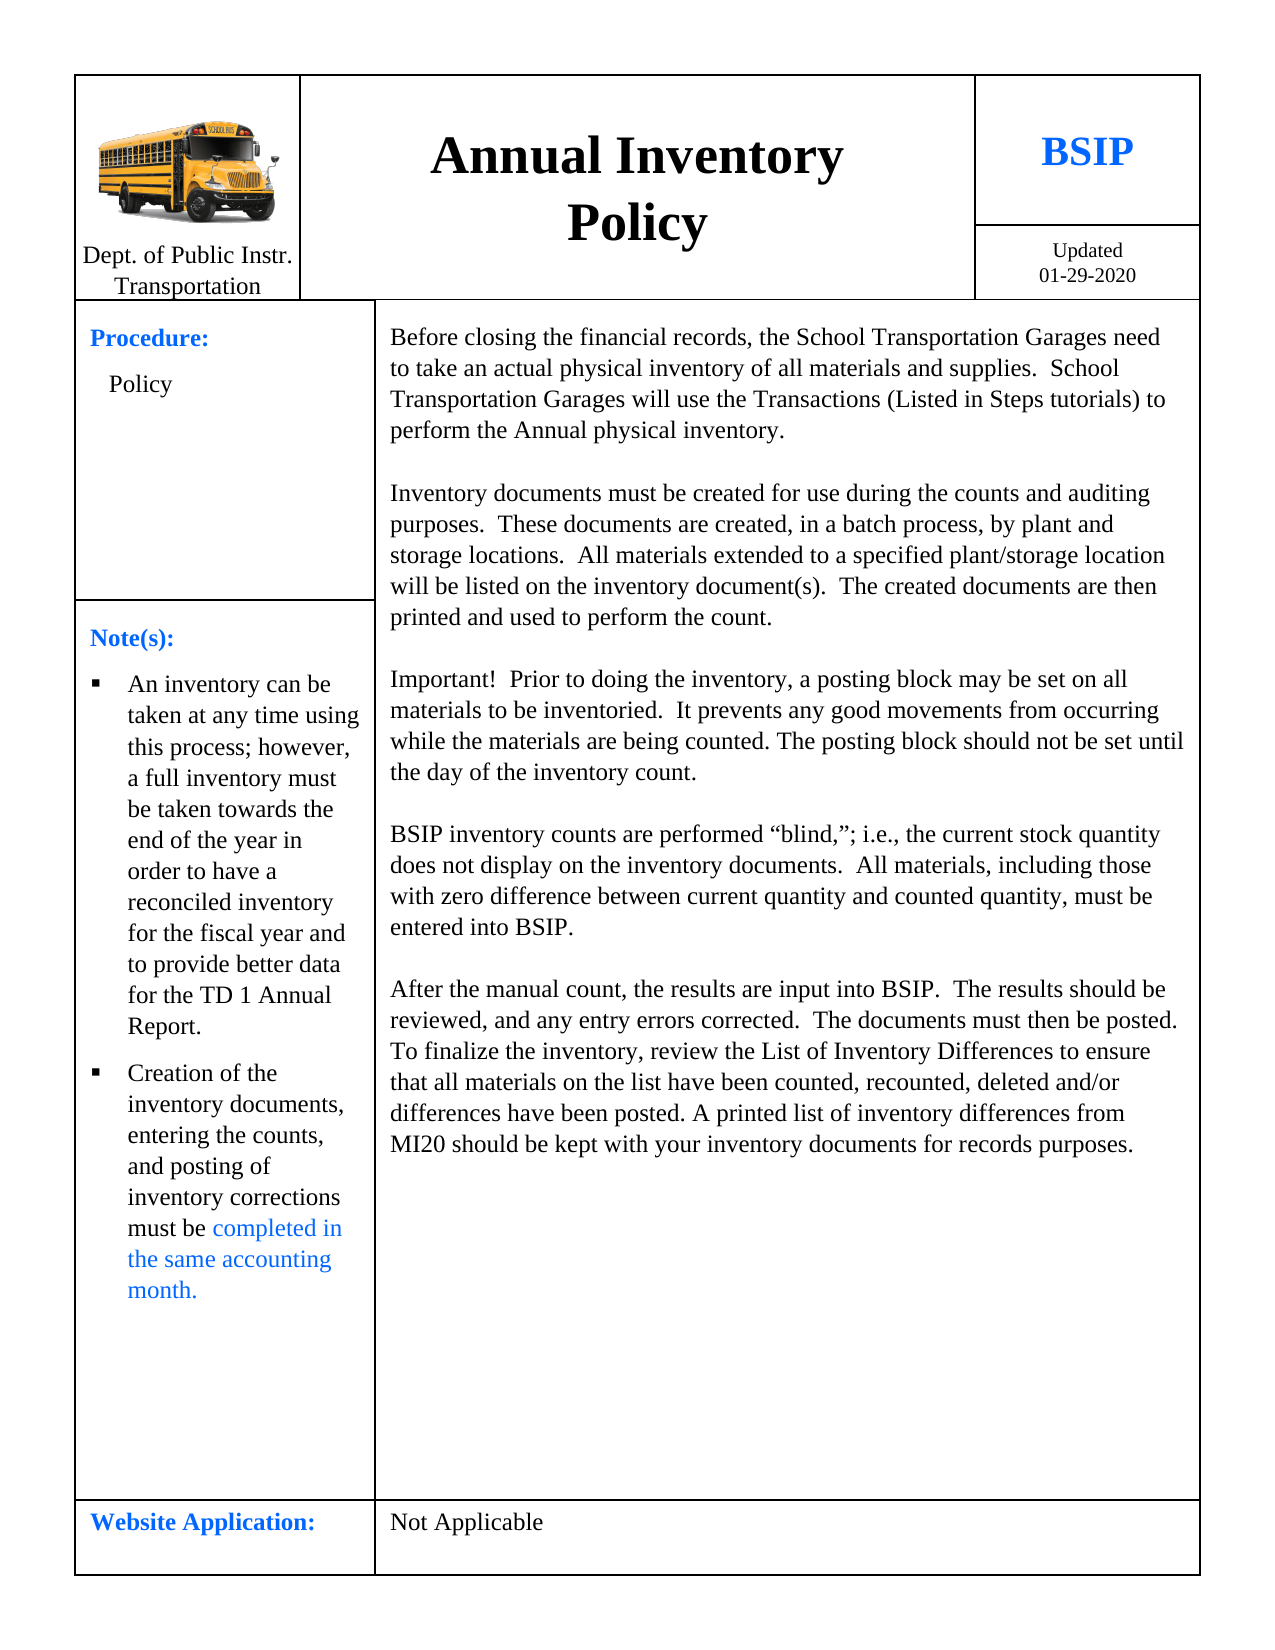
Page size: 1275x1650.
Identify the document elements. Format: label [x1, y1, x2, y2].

picture [87, 88, 288, 238]
